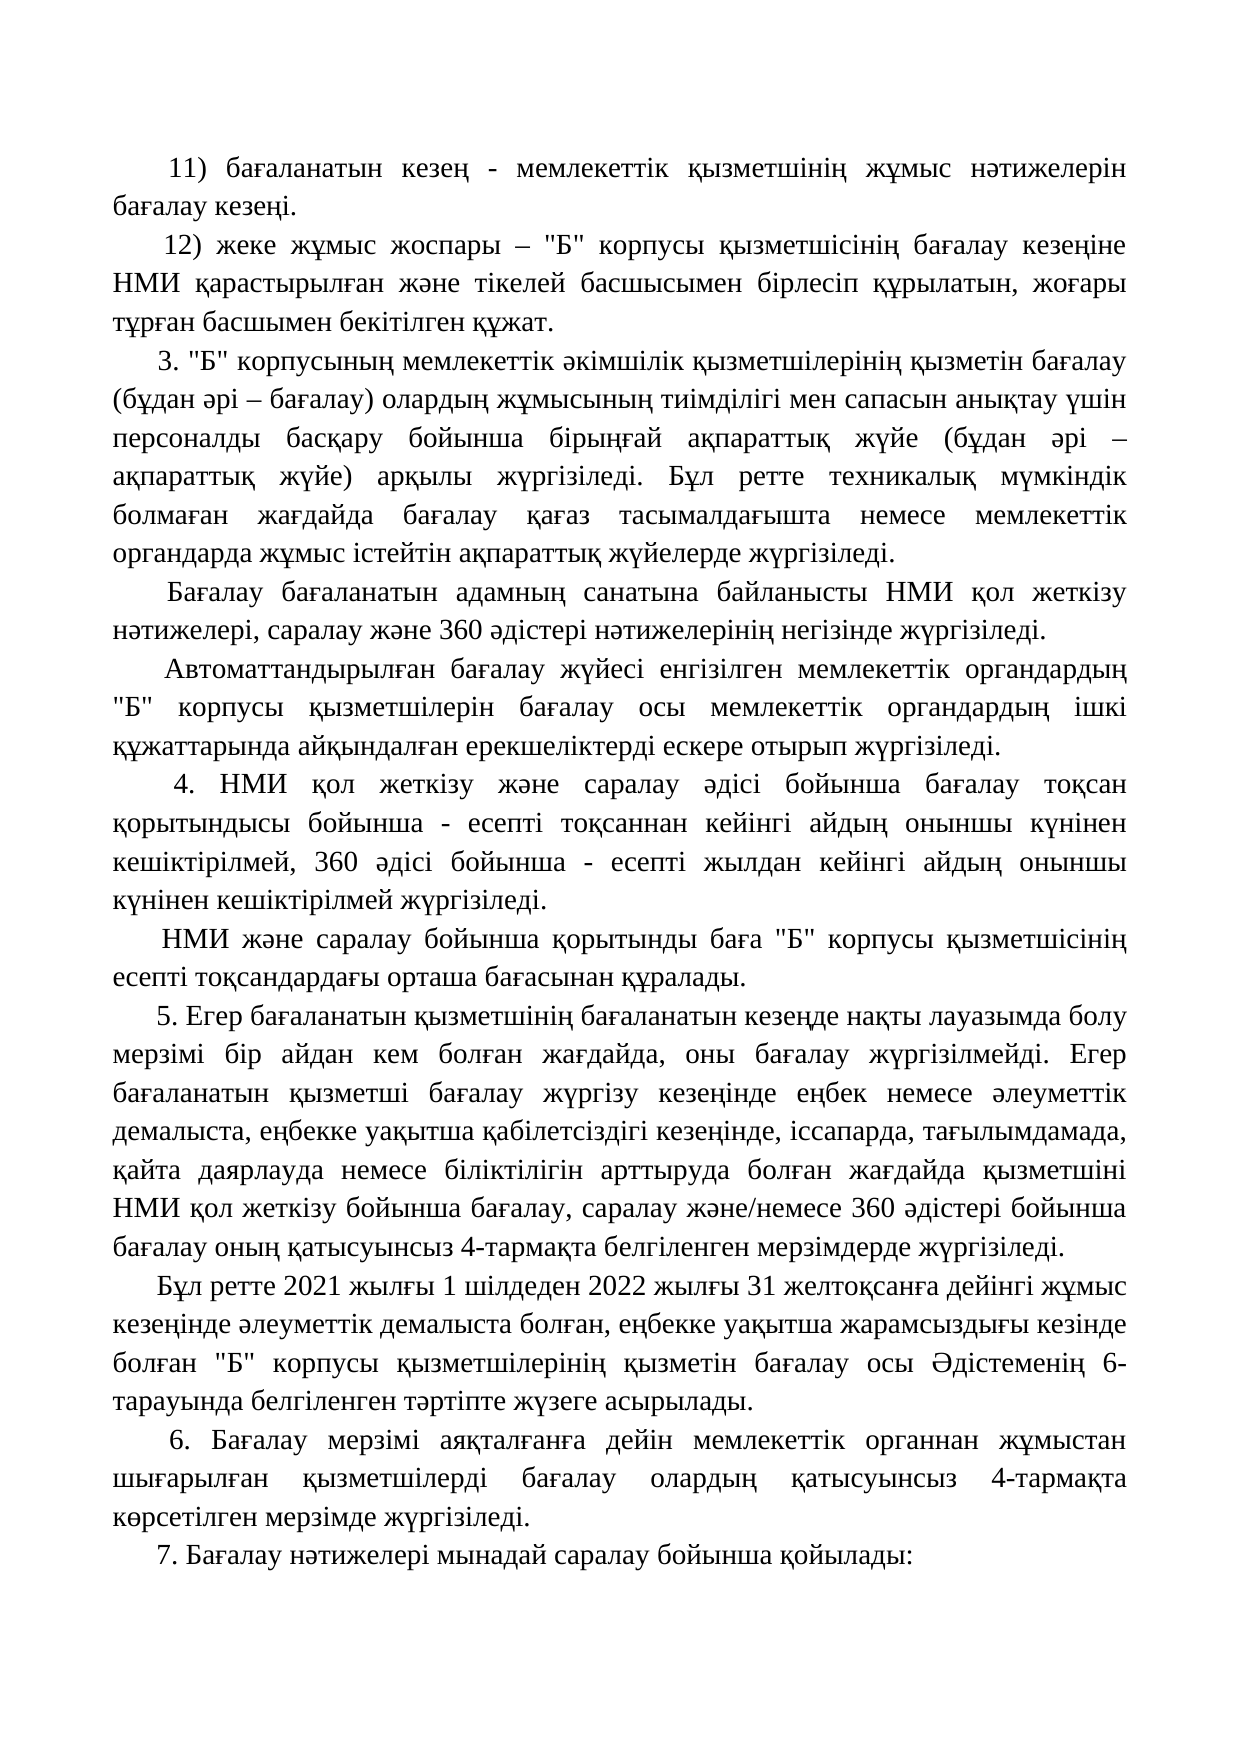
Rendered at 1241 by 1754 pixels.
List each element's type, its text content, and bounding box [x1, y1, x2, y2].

text Автоматтандырылған бағалау жүйесі енгізілген мемлекеттік органдардың "Б" корпусы қызметшілерін бағалау осы мемлекеттік органдардың ішкі құжаттарында айқындалған ерекшеліктерді ескере отырып жүргізіледі. [112, 651, 1128, 762]
text 5. Егер бағаланатын қызметшінің бағаланатын кезеңде нақты лауазымда болу мерзімі бір айдан кем болған жағдайда, оны бағалау жүргізілмейді. Егер бағаланатын қызметші бағалау жүргізу кезеңінде еңбек немесе әлеуметтік демалыста, еңбекке уақытша қабілетсіздігі кезеңінде, іссапарда, тағылымдамада, қайта даярлауда немесе біліктілігін арттыруда болған жағдайда қызметшіні НМИ қол жеткізу бойынша бағалау, саралау және/немесе 360 әдістері бойынша бағалау оның қатысуынсыз 4-тармақта белгіленген мерзімдерде жүргізіледі. [112, 998, 1128, 1263]
text 6. Бағалау мерзімі аяқталғанға дейін мемлекеттік органнан жұмыстан шығарылған қызметшілерді бағалау олардың қатысуынсыз 4-тармақта көрсетілген мерзімде жүргізіледі. [112, 1422, 1128, 1532]
text 3. "Б" корпусының мемлекеттік әкімшілік қызметшілерінің қызметін бағалау (бұдан әрі – бағалау) олардың жұмысының тиімділігі мен сапасын анықтау үшін персоналды басқару бойынша бірыңғай ақпараттық жүйе (бұдан әрі – ақпараттық жүйе) арқылы жүргізіледі. Бұл ретте техникалық мүмкіндік болмаған жағдайда бағалау қағаз тасымалдағышта немесе мемлекеттік органдарда жұмыс істейтін ақпараттық жүйелерде жүргізіледі. [112, 343, 1128, 569]
text 7. Бағалау нәтижелері мынадай саралау бойынша қойылады: [112, 1537, 1128, 1571]
text 12) жеке жұмыс жоспары – "Б" корпусы қызметшісінің бағалау кезеңіне НМИ қарастырылған және тікелей басшысымен бірлесіп құрылатын, жоғары тұрған басшымен бекітілген құжат. [112, 227, 1128, 338]
text НМИ және саралау бойынша қорытынды баға "Б" корпусы қызметшісінің есепті тоқсандардағы орташа бағасынан құралады. [112, 921, 1128, 993]
text 11) бағаланатын кезең - мемлекеттік қызметшінің жұмыс нәтижелерін бағалау кезеңі. [112, 150, 1128, 222]
text Бағалау бағаланатын адамның санатына байланысты НМИ қол жеткізу нәтижелері, саралау және 360 әдістері нәтижелерінің негізінде жүргізіледі. [112, 574, 1128, 646]
text Бұл ретте 2021 жылғы 1 шілдеден 2022 жылғы 31 желтоқсанға дейінгі жұмыс кезеңінде әлеуметтік демалыста болған, еңбекке уақытша жарамсыздығы кезінде болған "Б" корпусы қызметшілерінің қызметін бағалау осы Әдістеменің 6-тарауында белгіленген тәртіпте жүзеге асырылады. [112, 1268, 1128, 1417]
text 4. НМИ қол жеткізу және саралау әдісі бойынша бағалау тоқсан қорытындысы бойынша - есепті тоқсаннан кейінгі айдың оныншы күнінен кешіктірілмей, 360 әдісі бойынша - есепті жылдан кейінгі айдың оныншы күнінен кешіктірілмей жүргізіледі. [112, 767, 1128, 916]
